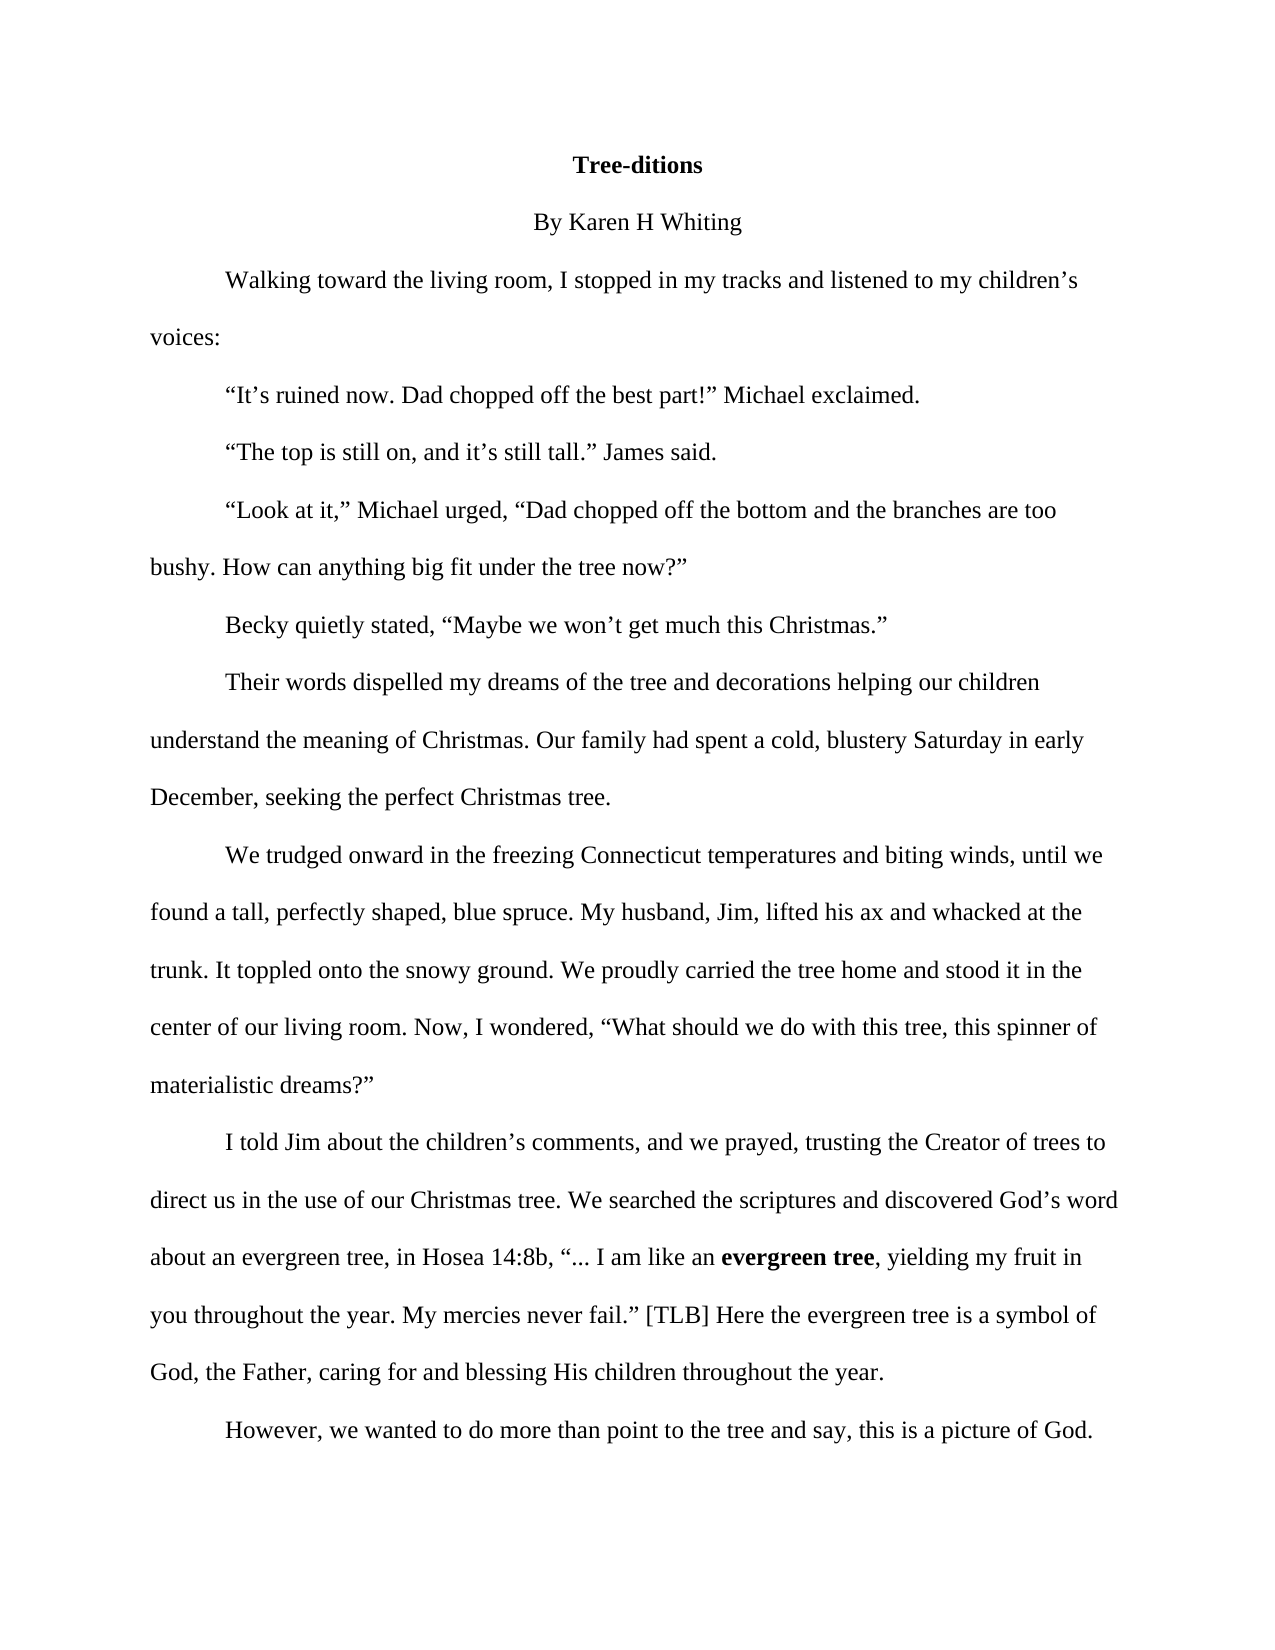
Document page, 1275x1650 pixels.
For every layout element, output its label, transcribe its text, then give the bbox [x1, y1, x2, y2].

text We trudged onward in the freezing Connecticut temperatures and biting winds, until we found a tall, perfectly shaped, blue spruce. My husband, Jim, lifted his ax and whacked at the trunk. It toppled onto the snowy ground. We proudly carried the tree home and stood it in the center of our living room. Now, I wondered, “What should we do with this tree, this spinner of materialistic dreams?” [150, 840, 1125, 1099]
text “Look at it,” Michael urged, “Dad chopped off the bottom and the branches are too bushy. How can anything big fit under the tree now?” [150, 495, 1125, 581]
text Walking toward the living room, I stopped in my tracks and listened to my children’s voices: [150, 265, 1125, 351]
text Their words dispelled my dreams of the tree and decorations helping our children understand the meaning of Christmas. Our family had spent a cold, blustery Saturday in early December, seeking the perfect Christmas tree. [150, 667, 1125, 811]
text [150, 1415, 1125, 1444]
text “The top is still on, and it’s still tall.” James said. [150, 437, 1125, 466]
text By Karen H Whiting [150, 207, 1125, 236]
text Tree-ditions [150, 150, 1125, 179]
text Becky quietly stated, “Maybe we won’t get much this Christmas.” [150, 610, 1125, 639]
text I told Jim about the children’s comments, and we prayed, trusting the Creator of trees to direct us in the use of our Christmas tree. We searched the scriptures and discovered God’s word about an evergreen tree, in Hosea 14:8b, “... I am like an evergreen tree, yielding my fruit in you throughout the year. My mercies never fail.” [TLB] Here the evergreen tree is a symbol of God, the Father, caring for and blessing His children throughout the year. [150, 1127, 1125, 1386]
text “It’s ruined now. Dad chopped off the best part!” Michael exclaimed. [150, 380, 1125, 409]
